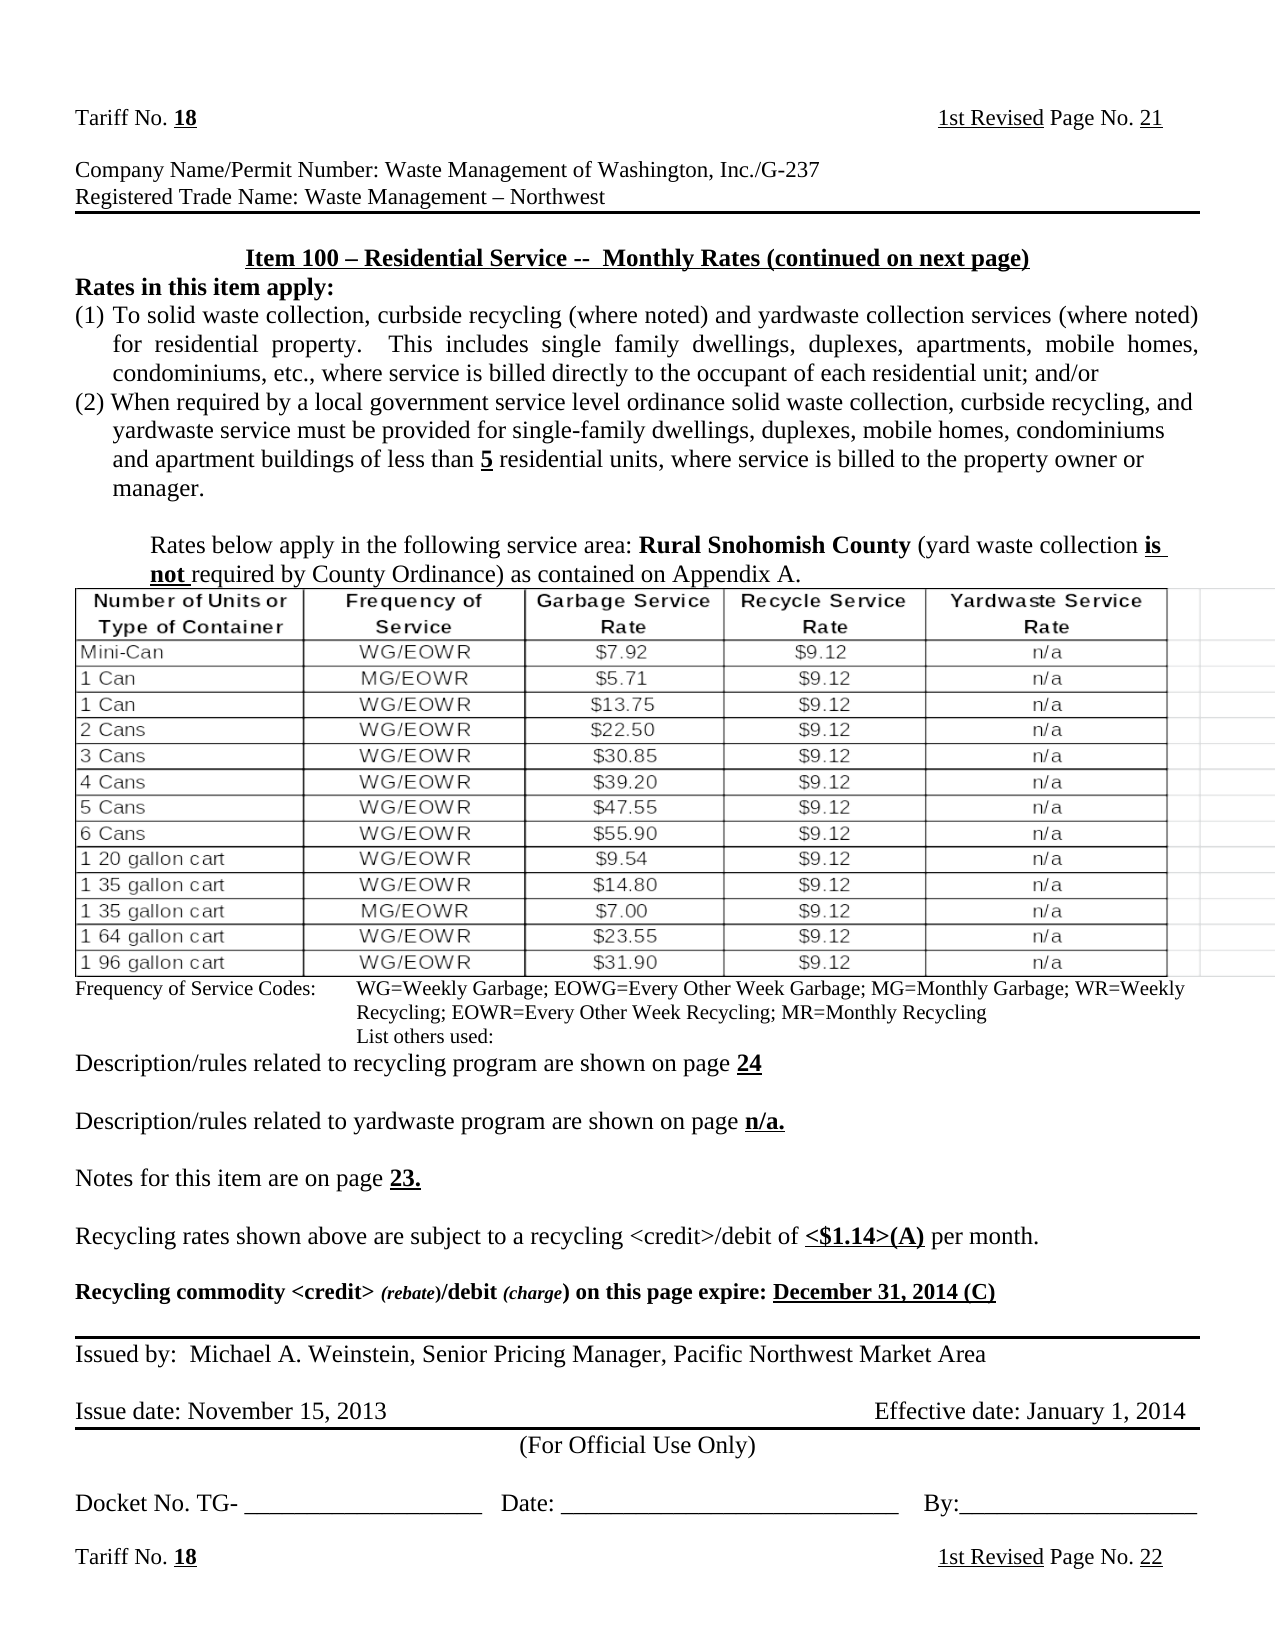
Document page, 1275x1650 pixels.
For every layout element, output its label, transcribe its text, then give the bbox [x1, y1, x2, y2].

text (1) To solid waste collection, curbside recycling (where noted) and yardwaste collection services (where noted) for residential property. This includes single family dwellings, duplexes, apartments, mobile homes, condominiums, etc., where service is billed directly to the occupant of each residential unit; and/or [75, 301, 1200, 387]
text List others used: [75, 1024, 1200, 1048]
text Recycling rates shown above are subject to a recycling <credit>/debit of <$1.14>(A) per month. [75, 1221, 1200, 1249]
text Frequency of Service Codes: WG=Weekly Garbage; EOWG=Every Other Week Garbage; MG=Monthly Garbage; WR=Weekly [75, 977, 1200, 1000]
text Tariff No. 18 1st Revised Page No. 21 [75, 104, 1200, 130]
subtitle Item 100 – Residential Service -- Monthly Rates (continued on next page) [75, 243, 1200, 272]
text Tariff No. 18 1st Revised Page No. 22 [75, 1543, 1200, 1569]
text Description/rules related to recycling program are shown on page 24 [75, 1048, 1200, 1077]
text Recycling; EOWR=Every Other Week Recycling; MR=Monthly Recycling [75, 1000, 1200, 1024]
text Description/rules related to yardwaste program are shown on page n/a. [75, 1106, 1200, 1134]
text Rates in this item apply: [75, 272, 1200, 301]
text Rates below apply in the following service area: Rural Snohomish County (yard waste collection is not required by County Ordinance) as contained on Appendix A. [150, 531, 1200, 588]
text Registered Trade Name: Waste Management – Northwest [75, 183, 1200, 211]
text Company Name/Permit Number: Waste Management of Washington, Inc./G-237 [75, 156, 1200, 183]
text Issued by: Michael A. Weinstein, Senior Pricing Manager, Market Area [75, 1339, 1200, 1367]
text (For Official Use Only) [75, 1430, 1200, 1459]
text Recycling commodity <credit> (rebate)/debit (charge) on this page expire: December 31, 2014 (C) [75, 1278, 1200, 1305]
text Docket No. TG- ___________________ Date: ___________________________ By:___________________ [75, 1488, 1200, 1516]
text (2) When required by a local government service level ordinance solid waste collection, curbside recycling, and yardwaste service must be provided for single-family dwellings, duplexes, mobile homes, condominiums and apartment buildings of less than 5 residential units, where service is billed to the property owner or manager. [75, 387, 1200, 502]
text Notes for this item are on page 23. [75, 1163, 1200, 1192]
text Issue date: November 15, 2013 Effective date: January 1, 2014 [75, 1396, 1200, 1427]
